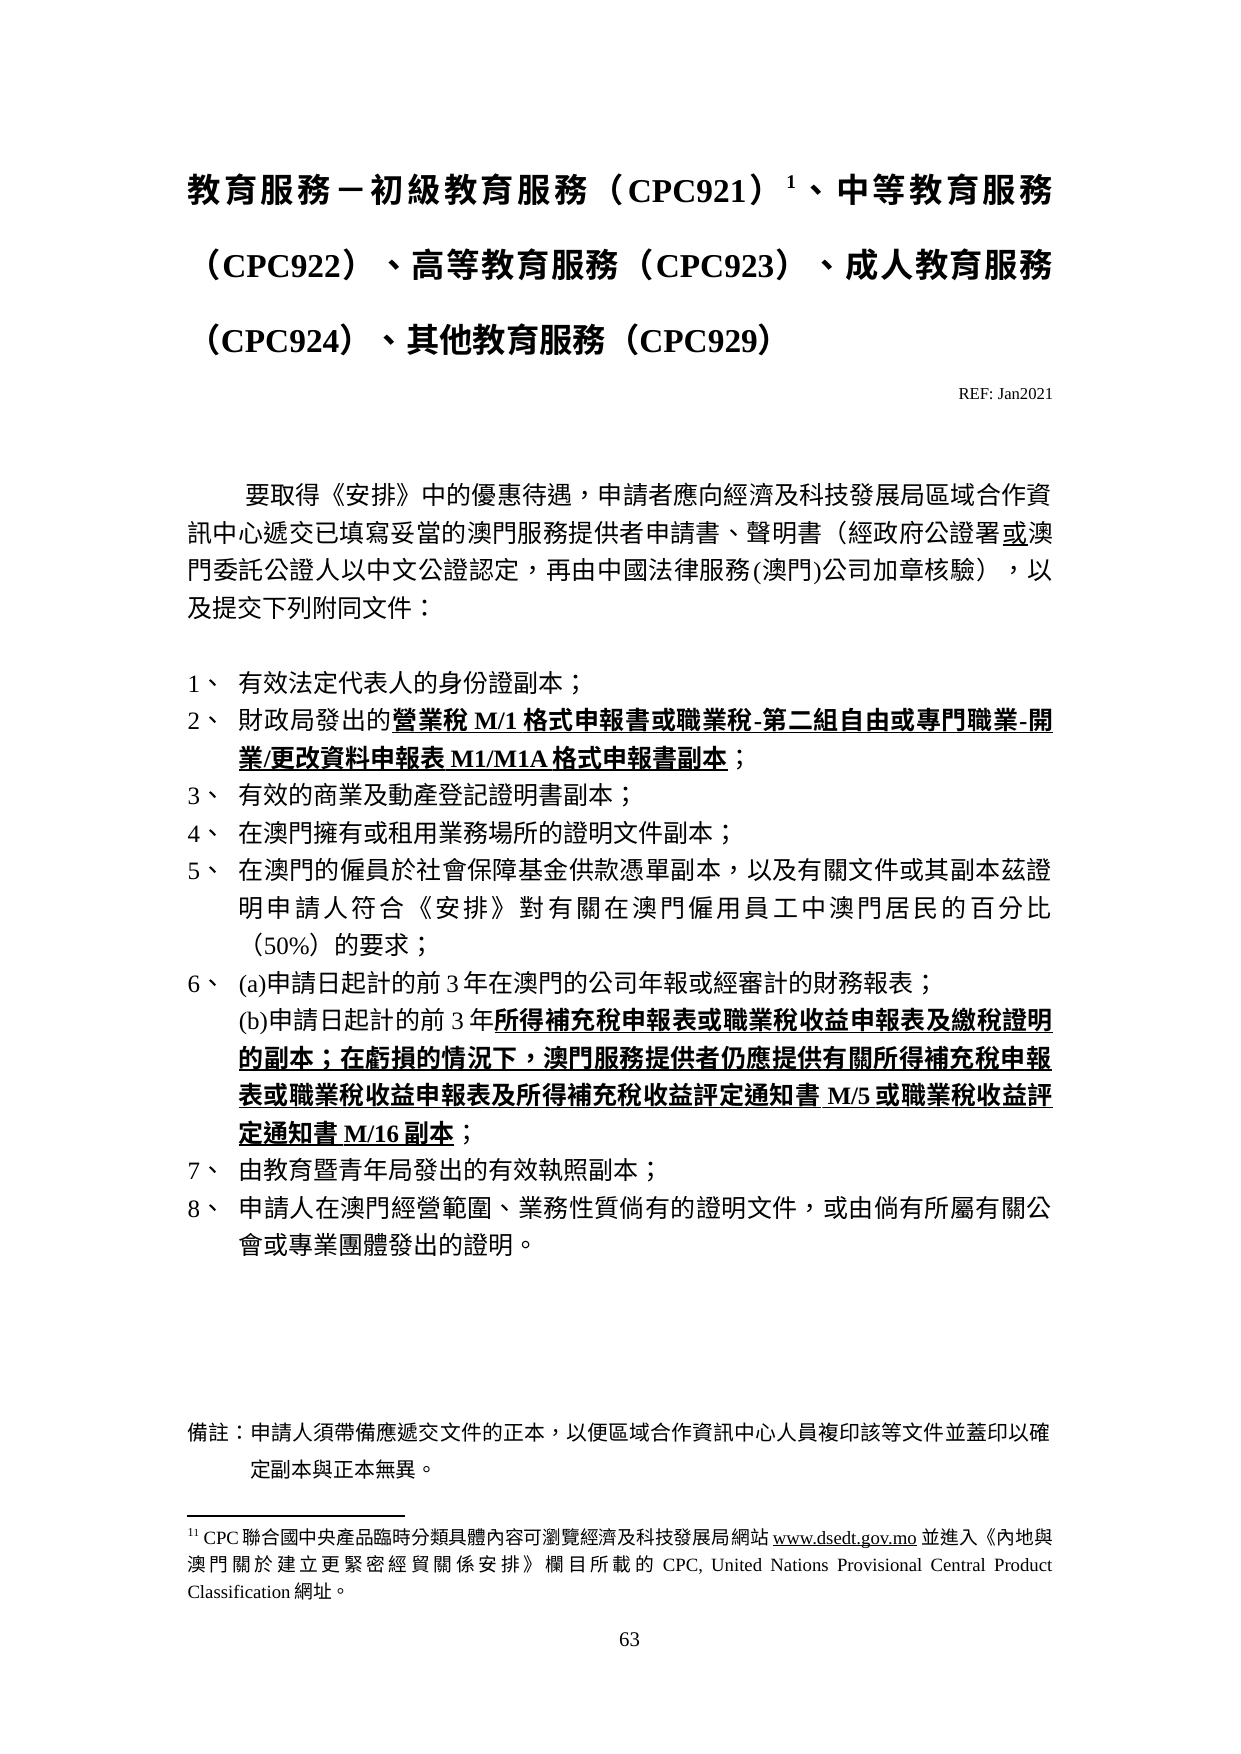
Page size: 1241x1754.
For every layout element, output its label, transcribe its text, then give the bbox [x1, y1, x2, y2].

list 有效的商業及動產登記證明書副本； [187, 775, 1053, 812]
list (a)申請日起計的前3年在澳門的公司年報或經審計的財務報表； (b)申請日起計的前3年所得補充稅申報表或職業稅收益申報表及繳稅證明的副本；在虧損的情況下，澳門服務提供者仍應提供有關所得補充稅申報表或職業稅收益申報表及所得補充稅收益評定通知書M/5或職業稅收益評定通知書M/16副本； [187, 962, 1053, 1150]
text 備註：申請人須帶備應遞交文件的正本，以便區域合作資訊中心人員複印該等文件並蓋印以確定副本與正本無異。 [187, 1412, 1053, 1487]
list 申請人在澳門經營範圍、業務性質倘有的證明文件，或由倘有所屬有關公會或專業團體發出的證明。 [187, 1187, 1053, 1262]
list 在澳門的僱員於社會保障基金供款憑單副本，以及有關文件或其副本茲證明申請人符合《安排》對有關在澳門僱用員工中澳門居民的百分比（50%）的要求； [187, 850, 1053, 962]
text 教育服務－初級教育服務（CPC921）1、中等教育服務（CPC922）、高等教育服務（CPC923）、成人教育服務（CPC924）、其他教育服務（CPC929） [187, 150, 1053, 375]
text 要取得《安排》中的優惠待遇，申請者應向經濟及科技發展局區域合作資訊中心遞交已填寫妥當的澳門服務提供者申請書、聲明書（經政府公證署或澳門委託公證人以中文公證認定，再由中國法律服務(澳門)公司加章核驗），以及提交下列附同文件： [187, 475, 1053, 625]
list 由教育暨青年局發出的有效執照副本； [187, 1150, 1053, 1187]
list 在澳門擁有或租用業務場所的證明文件副本； [187, 812, 1053, 850]
list 財政局發出的營業稅M/1格式申報書或職業稅-第二組自由或專門職業-開業/更改資料申報表M1/M1A格式申報書副本； [187, 700, 1053, 775]
text REF: Jan2021 [187, 375, 1053, 412]
list 有效法定代表人的身份證副本； [187, 662, 1053, 700]
